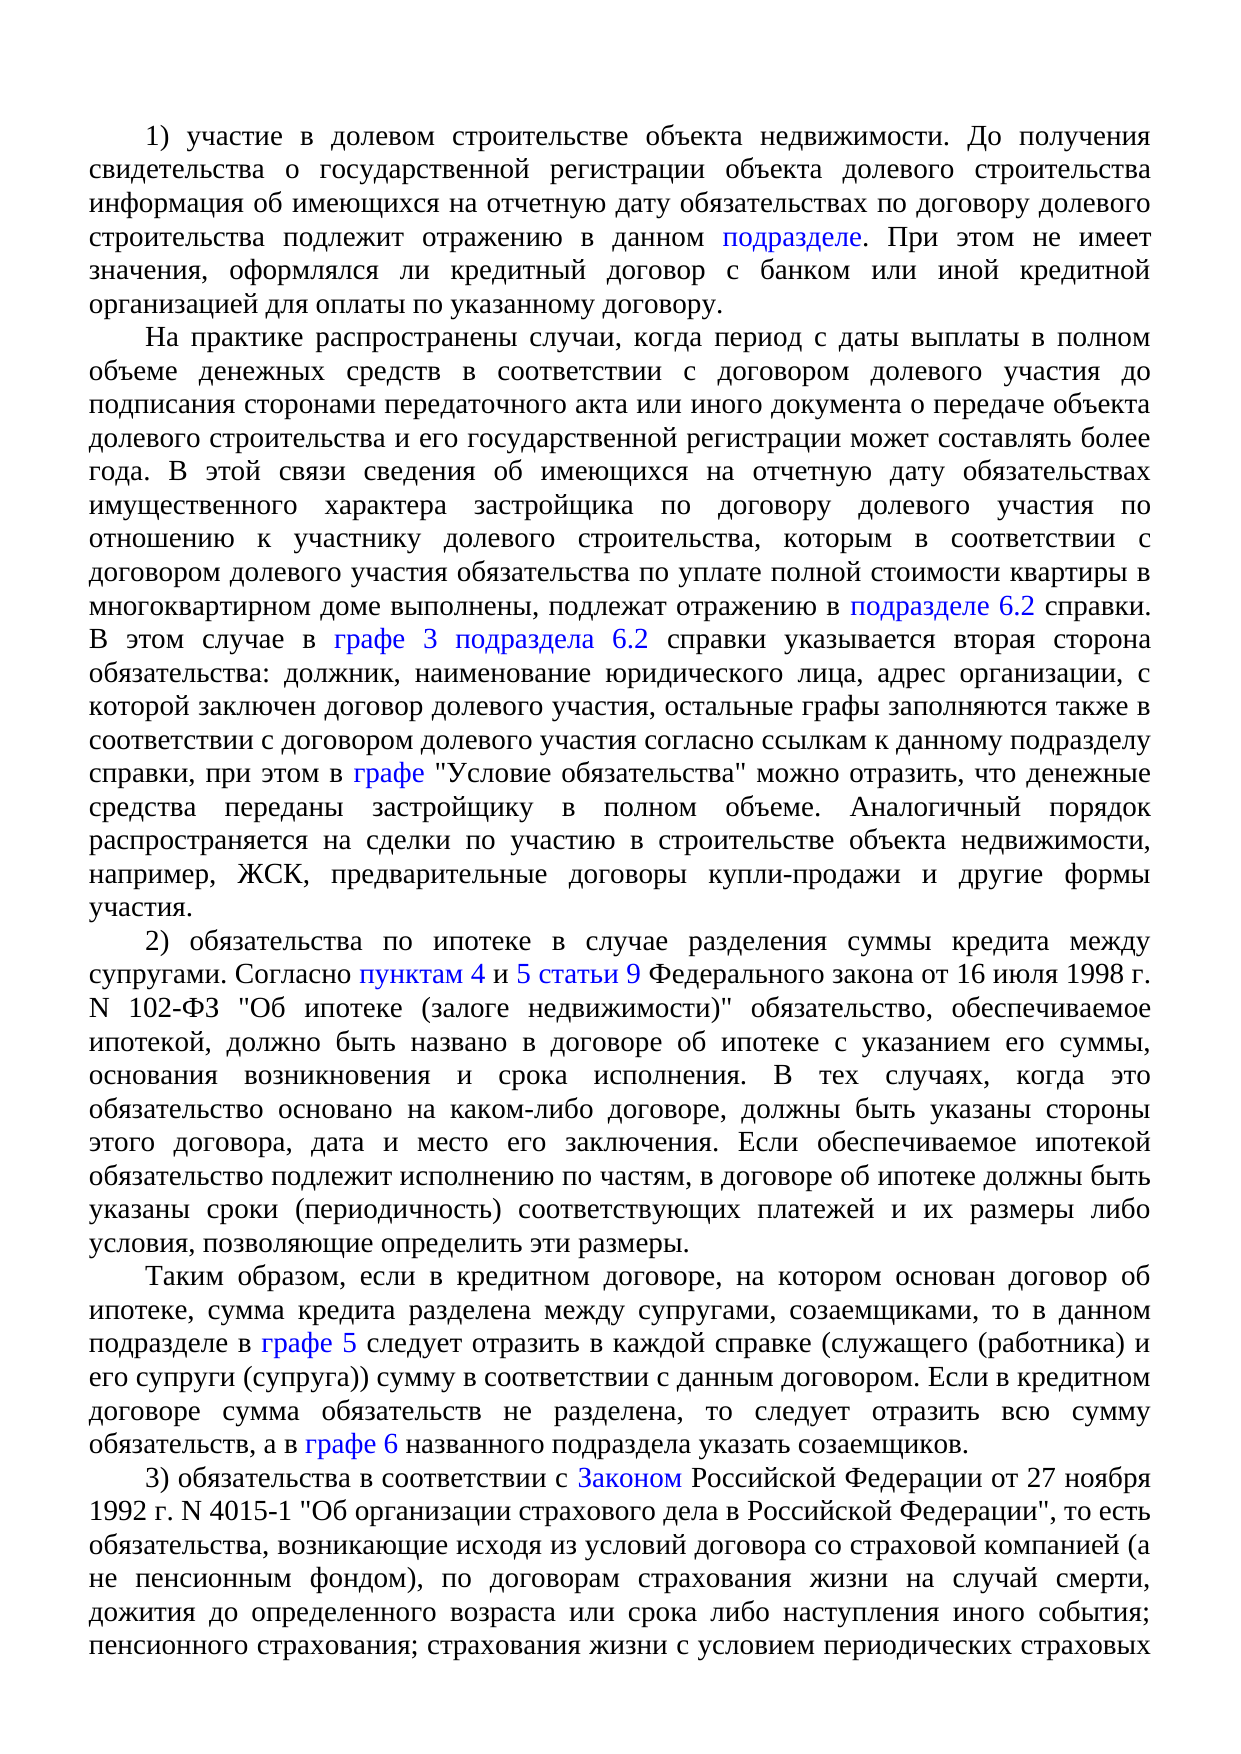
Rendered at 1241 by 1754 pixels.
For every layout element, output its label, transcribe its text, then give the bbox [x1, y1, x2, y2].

text 1) участие в долевом строительстве объекта недвижимости. До получения свидетельства о государственной регистрации объекта долевого строительства информация об имеющихся на отчетную дату обязательствах по договору долевого строительства подлежит отражению в данном подразделе. При этом не имеет значения, оформлялся ли кредитный договор с банком или иной кредитной организацией для оплаты по указанному договору. [89, 118, 1152, 319]
text 2) обязательства по ипотеке в случае разделения суммы кредита между супругами. Согласно пунктам 4 и 5 статьи 9 Федерального закона от 16 июля 1998 г. N 102-ФЗ "Об ипотеке (залоге недвижимости)" обязательство, обеспечиваемое ипотекой, должно быть названо в договоре об ипотеке с указанием его суммы, основания возникновения и срока исполнения. В тех случаях, когда это обязательство основано на каком-либо договоре, должны быть указаны стороны этого договора, дата и место его заключения. Если обеспечиваемое ипотекой обязательство подлежит исполнению по частям, в договоре об ипотеке должны быть указаны сроки (периодичность) соответствующих платежей и их размеры либо условия, позволяющие определить эти размеры. [89, 923, 1152, 1258]
text На практике распространены случаи, когда период с даты выплаты в полном объеме денежных средств в соответствии с договором долевого участия до подписания сторонами передаточного акта или иного документа о передаче объекта долевого строительства и его государственной регистрации может составлять более года. В этой связи сведения об имеющихся на отчетную дату обязательствах имущественного характера застройщика по договору долевого участия по отношению к участнику долевого строительства, которым в соответствии с договором долевого участия обязательства по уплате полной стоимости квартиры в многоквартирном доме выполнены, подлежат отражению в подразделе 6.2 справки. В этом случае в графе 3 подраздела 6.2 справки указывается вторая сторона обязательства: должник, наименование юридического лица, адрес организации, с которой заключен договор долевого участия, остальные графы заполняются также в соответствии с договором долевого участия согласно ссылкам к данному подразделу справки, при этом в графе "Условие обязательства" можно отразить, что денежные средства переданы застройщику в полном объеме. Аналогичный порядок распространяется на сделки по участию в строительстве объекта недвижимости, например, ЖСК, предварительные договоры купли-продажи и другие формы участия. [89, 319, 1152, 923]
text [89, 1460, 1152, 1661]
text Таким образом, если в кредитном договоре, на котором основан договор об ипотеке, сумма кредита разделена между супругами, созаемщиками, то в данном подразделе в графе 5 следует отразить в каждой справке (служащего (работника) и его супруги (супруга)) сумму в соответствии с данным договором. Если в кредитном договоре сумма обязательств не разделена, то следует отразить всю сумму обязательств, а в графе 6 названного подраздела указать созаемщиков. [89, 1258, 1152, 1460]
